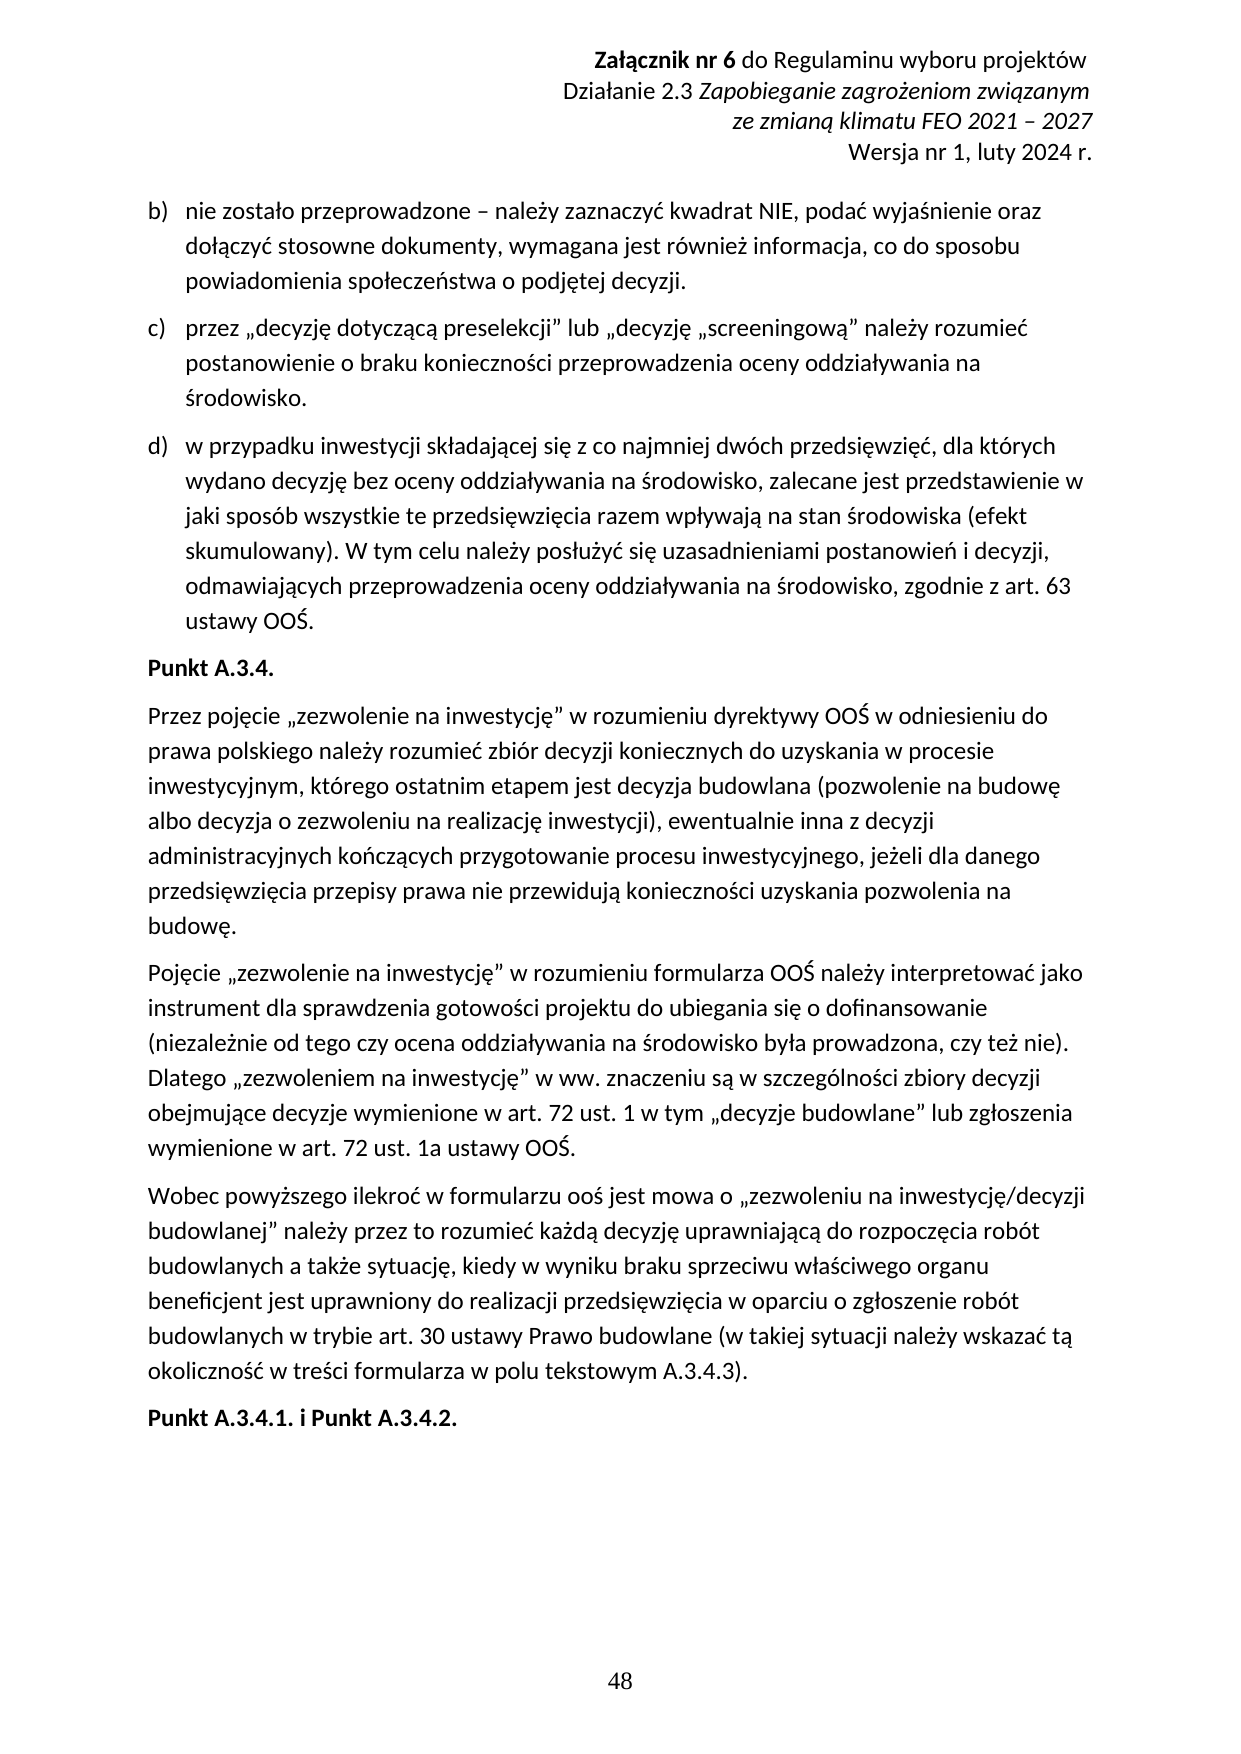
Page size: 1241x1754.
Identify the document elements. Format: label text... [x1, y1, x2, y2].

text Przez pojęcie „zezwolenie na inwestycję” w rozumieniu dyrektywy OOŚ w odniesieniu do prawa polskiego należy rozumieć zbiór decyzji koniecznych do uzyskania w procesie inwestycyjnym, którego ostatnim etapem jest decyzja budowlana (pozwolenie na budowę albo decyzja o zezwoleniu na realizację inwestycji), ewentualnie inna z decyzji administracyjnych kończących przygotowanie procesu inwestycyjnego, jeżeli dla danego przedsięwzięcia przepisy prawa nie przewidują konieczności uzyskania pozwolenia na budowę. [148, 700, 1092, 941]
list nie zostało przeprowadzone – należy zaznaczyć kwadrat NIE, podać wyjaśnienie oraz dołączyć stosowne dokumenty, wymagana jest również informacja, co do sposobu powiadomienia społeczeństwa o podjętej decyzji. [148, 195, 1092, 296]
text Punkt A.3.4. [148, 653, 1092, 683]
text Wobec powyższego ilekroć w formularzu ooś jest mowa o „zezwoleniu na inwestycję/decyzji budowlanej” należy przez to rozumieć każdą decyzję uprawniającą do rozpoczęcia robót budowlanych a także sytuację, kiedy w wyniku braku sprzeciwu właściwego organu beneficjent jest uprawniony do realizacji przedsięwzięcia w oparciu o zgłoszenie robót budowlanych w trybie art. 30 ustawy Prawo budowlane (w takiej sytuacji należy wskazać tą okoliczność w treści formularza w polu tekstowym A.3.4.3). [148, 1180, 1092, 1386]
list przez „decyzję dotyczącą preselekcji” lub „decyzję „screeningową” należy rozumieć postanowienie o braku konieczności przeprowadzenia oceny oddziaływania na środowisko. [148, 313, 1092, 413]
list w przypadku inwestycji składającej się z co najmniej dwóch przedsięwzięć, dla których wydano decyzję bez oceny oddziaływania na środowisko, zalecane jest przedstawienie w jaki sposób wszystkie te przedsięwzięcia razem wpływają na stan środowiska (efekt skumulowany). W tym celu należy posłużyć się uzasadnieniami postanowień i decyzji, odmawiających przeprowadzenia oceny oddziaływania na środowisko, zgodnie z art. 63 ustawy OOŚ. [148, 430, 1092, 636]
text Pojęcie „zezwolenie na inwestycję” w rozumieniu formularza OOŚ należy interpretować jako instrument dla sprawdzenia gotowości projektu do ubiegania się o dofinansowanie (niezależnie od tego czy ocena oddziaływania na środowisko była prowadzona, czy też nie). Dlatego „zezwoleniem na inwestycję” w ww. znaczeniu są w szczególności zbiory decyzji obejmujące decyzje wymienione w art. 72 ust. 1 w tym „decyzje budowlane” lub zgłoszenia wymienione w art. 72 ust. 1a ustawy OOŚ. [148, 958, 1092, 1163]
text Punkt A.3.4.1. i Punkt A.3.4.2. [148, 1403, 1092, 1433]
